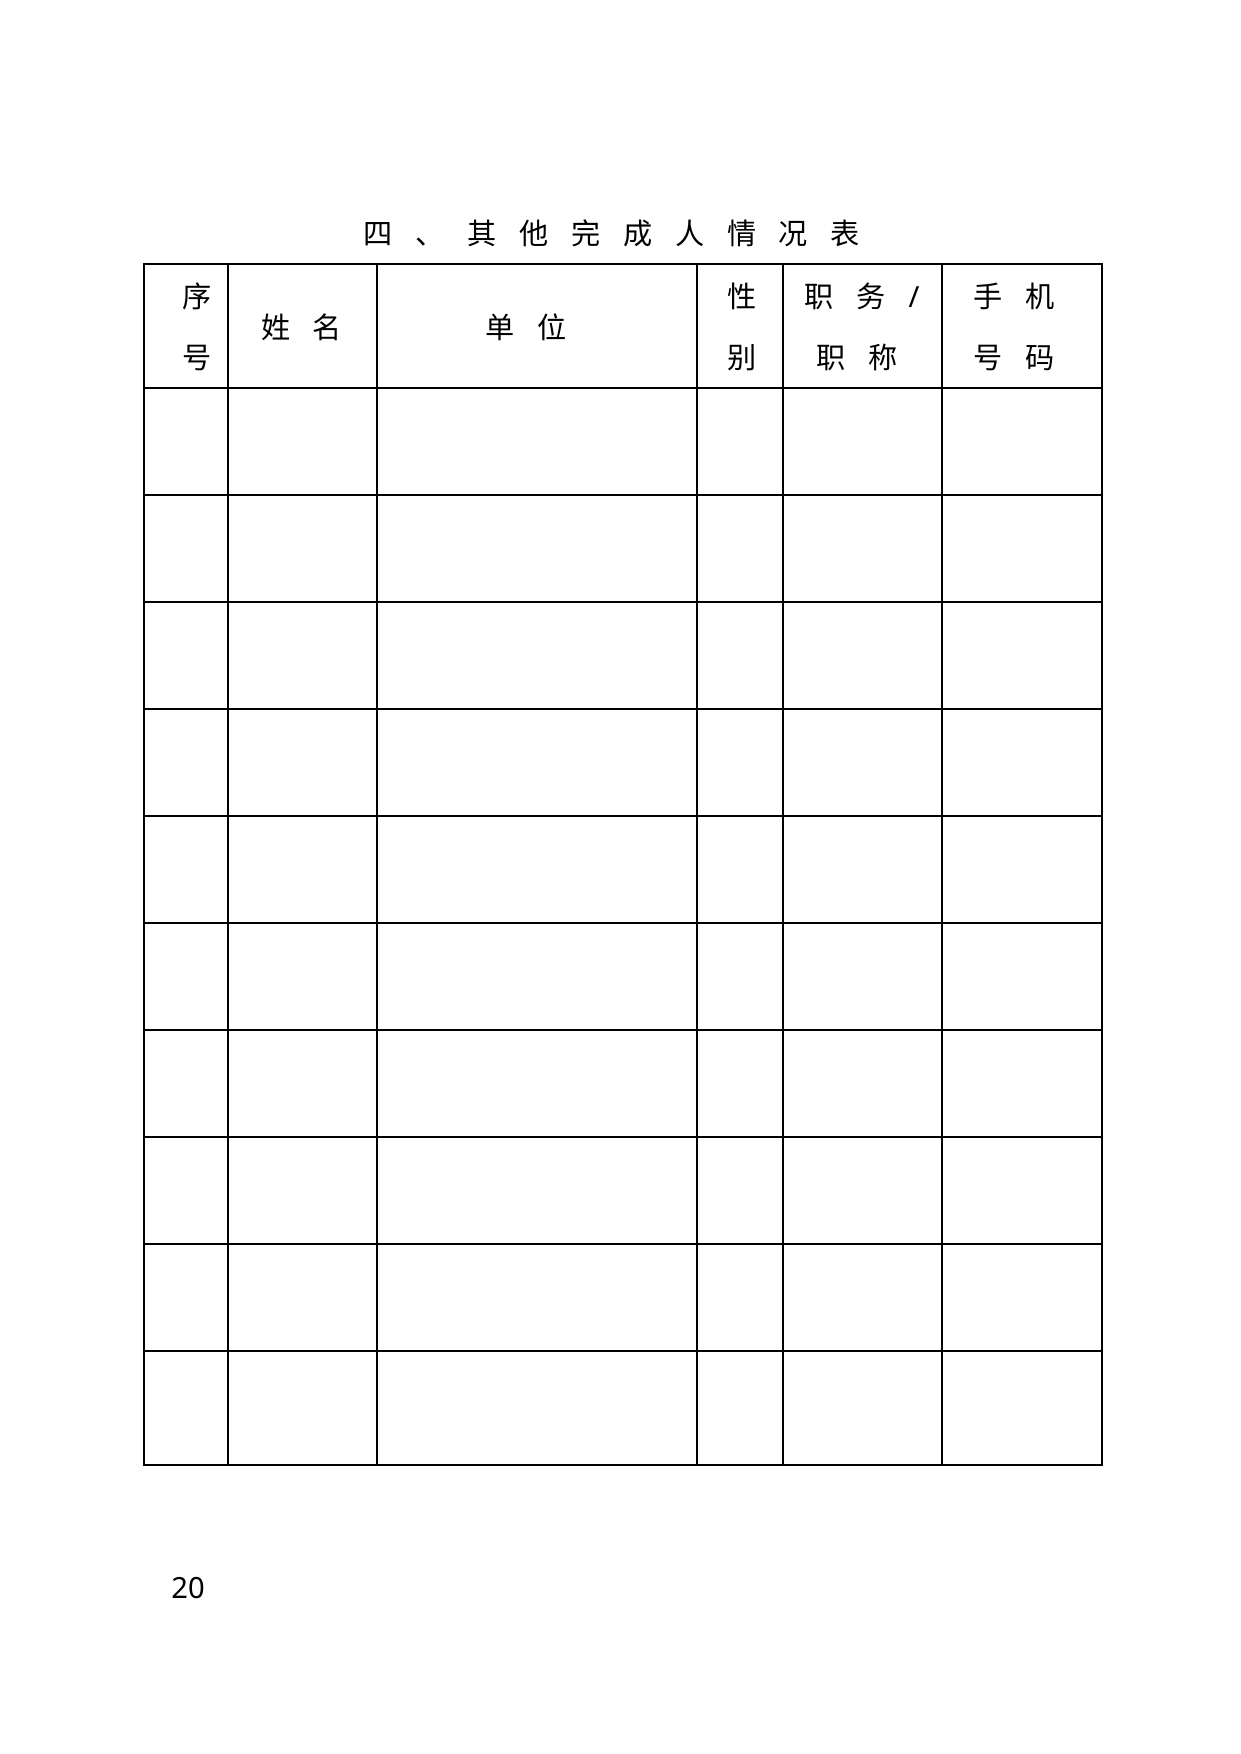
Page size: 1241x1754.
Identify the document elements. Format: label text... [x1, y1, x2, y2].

table_cell [698, 817, 782, 922]
table_cell [145, 603, 227, 708]
table_cell [698, 389, 782, 494]
table_cell [784, 603, 941, 708]
table_cell [145, 1138, 227, 1243]
table_cell [229, 1245, 376, 1350]
table_cell [378, 1031, 696, 1136]
table_cell [943, 496, 1101, 601]
table_cell [698, 603, 782, 708]
table_header 姓名 [229, 265, 376, 387]
table_cell [229, 603, 376, 708]
table_cell [784, 710, 941, 815]
table_cell [784, 817, 941, 922]
table_header 职务/职称 [784, 265, 941, 387]
table_cell [145, 389, 227, 494]
table_cell [378, 817, 696, 922]
table_cell [145, 1245, 227, 1350]
table_cell [145, 710, 227, 815]
table_cell [229, 1031, 376, 1136]
table_cell [378, 389, 696, 494]
table_cell [229, 924, 376, 1029]
table_cell [943, 1352, 1101, 1464]
table_cell [784, 1352, 941, 1464]
table_cell [229, 389, 376, 494]
table_cell [943, 1138, 1101, 1243]
table_cell [229, 817, 376, 922]
table_cell [145, 1031, 227, 1136]
table_cell [784, 1245, 941, 1350]
table_cell [229, 710, 376, 815]
table_cell [378, 603, 696, 708]
table_cell [229, 496, 376, 601]
table_cell [698, 1031, 782, 1136]
table_cell [145, 817, 227, 922]
table_cell [698, 710, 782, 815]
table_cell [229, 1352, 376, 1464]
table_header 序号 [145, 265, 227, 387]
table_cell [378, 710, 696, 815]
table_cell [943, 603, 1101, 708]
table_cell [784, 496, 941, 601]
table_header 手机号码 [943, 265, 1101, 387]
table_header 性别 [698, 265, 782, 387]
table_cell [378, 1245, 696, 1350]
table_cell [943, 924, 1101, 1029]
table_cell [943, 1031, 1101, 1136]
table_cell [145, 1352, 227, 1464]
table_cell [698, 1352, 782, 1464]
text 四、其他完成人情况表 [182, 201, 1064, 262]
table_cell [378, 1352, 696, 1464]
table_cell [943, 710, 1101, 815]
table_cell [229, 1138, 376, 1243]
table_cell [698, 1138, 782, 1243]
table_cell [145, 924, 227, 1029]
table_cell [378, 1138, 696, 1243]
table_cell [784, 924, 941, 1029]
table_cell [378, 924, 696, 1029]
table_cell [784, 1031, 941, 1136]
table_cell [943, 817, 1101, 922]
table_cell [784, 389, 941, 494]
table_cell [943, 389, 1101, 494]
table_header 单位 [378, 265, 696, 387]
table_cell [378, 496, 696, 601]
table_cell [784, 1138, 941, 1243]
table_cell [698, 1245, 782, 1350]
table_cell [698, 924, 782, 1029]
table_cell [698, 496, 782, 601]
table_cell [943, 1245, 1101, 1350]
table_cell [145, 496, 227, 601]
